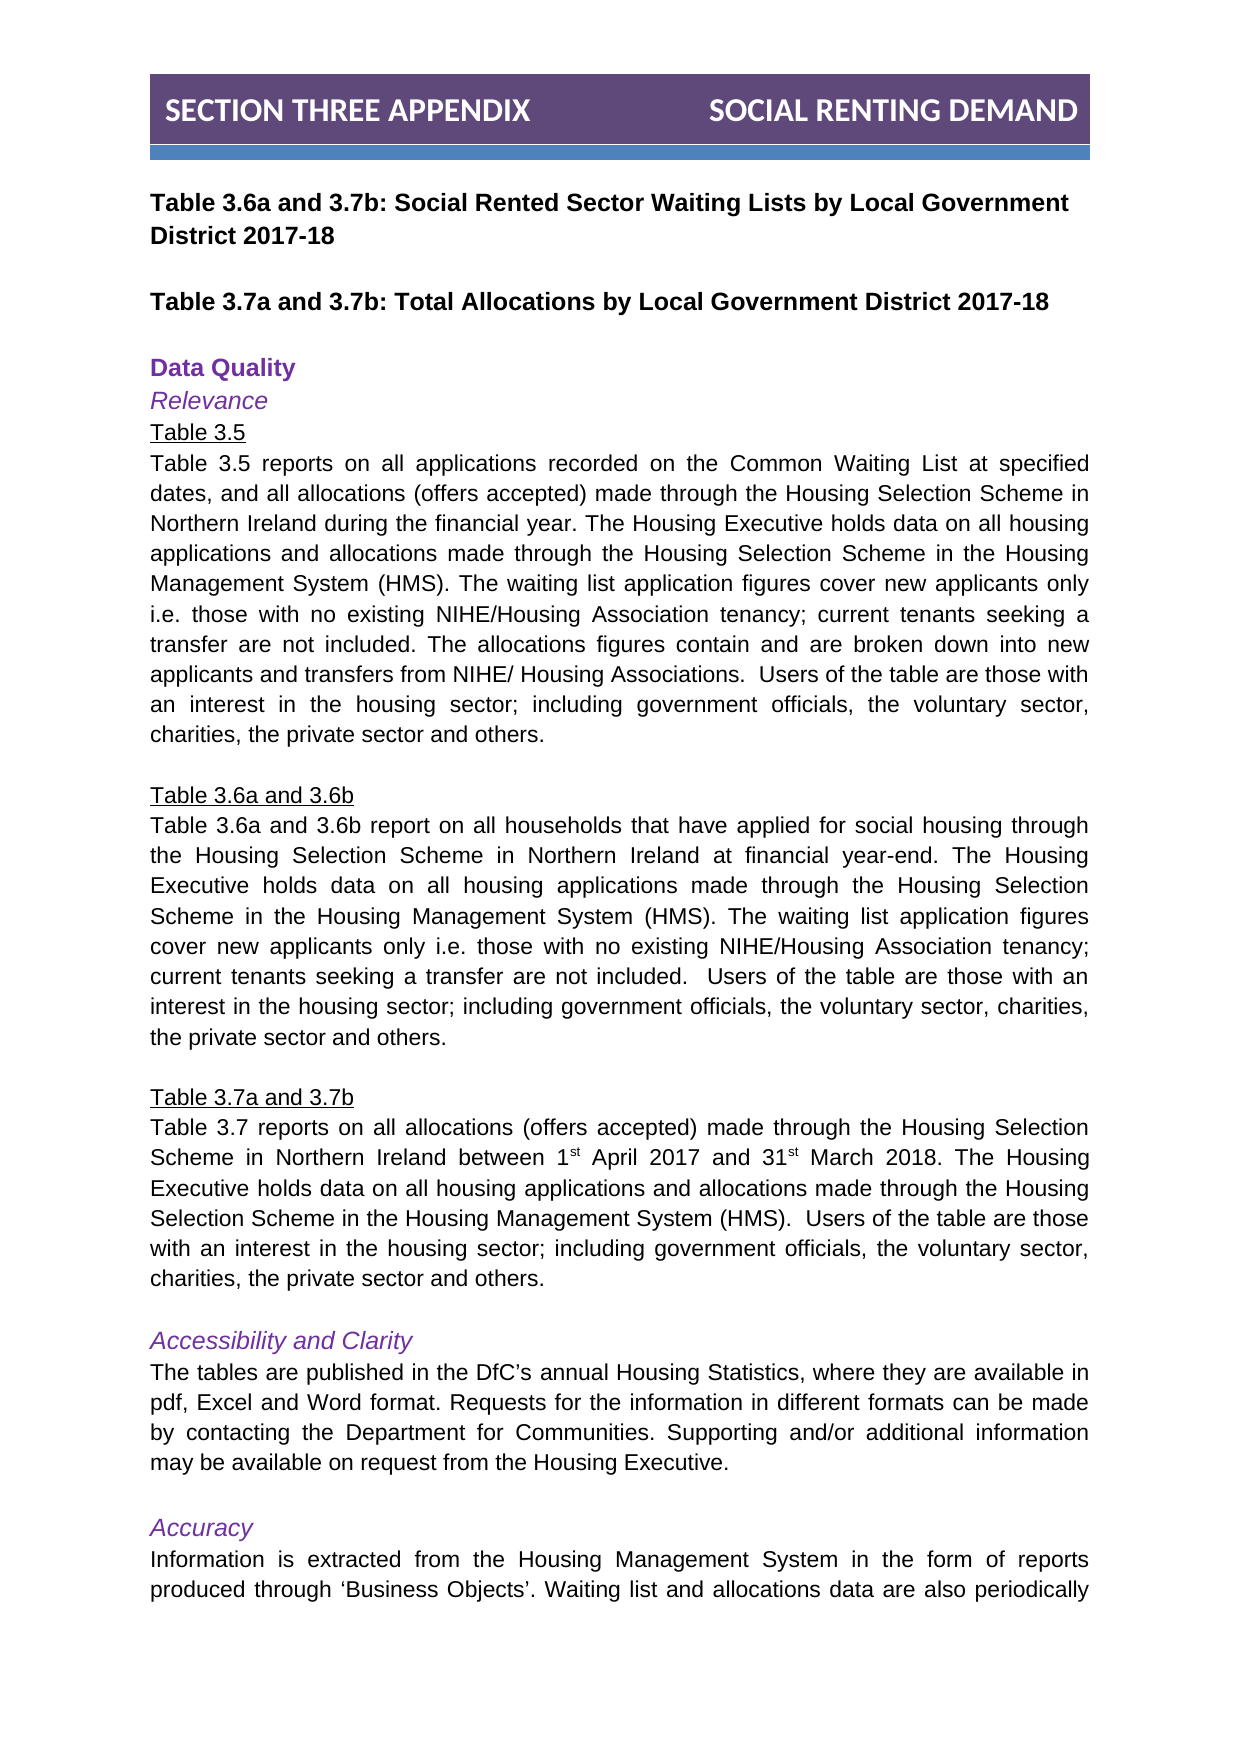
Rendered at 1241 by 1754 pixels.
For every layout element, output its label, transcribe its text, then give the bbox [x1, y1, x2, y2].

list Table 3.6a and 3.7b: Social Rented Sector Waiting Lists by Local Government District 2017-18 [150, 188, 1090, 250]
list Table 3.7 reports on all allocations (offers accepted) made through the Housing Selection Scheme in Northern Ireland between 1st April 2017 and 31st March 2018. The Housing Executive holds data on all housing applications and allocations made through the Housing Selection Scheme in the Housing Management System (HMS). Users of the table are those with an interest in the housing sector; including government officials, the voluntary sector, charities, the private sector and others. [150, 1114, 1090, 1292]
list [150, 1546, 1090, 1602]
text Data Quality [150, 353, 1090, 382]
list Table 3.6a and 3.6b [150, 782, 1090, 808]
list The tables are published in the DfC’s annual Housing Statistics, where they are available in pdf, Excel and Word format. Requests for the information in different formats can be made by contacting the Department for Communities. Supporting and/or additional information may be available on request from the Housing Executive. [150, 1359, 1090, 1476]
list Accuracy [150, 1512, 1090, 1541]
text Table 3.5 reports on all applications recorded on the Common Waiting List at specified dates, and all allocations (offers accepted) made through the Housing Selection Scheme in Northern Ireland during the financial year. The Housing Executive holds data on all housing applications and allocations made through the Housing Selection Scheme in the Housing Management System (HMS). The waiting list application figures cover new applicants only i.e. those with no existing NIHE/Housing Association tenancy; current tenants seeking a transfer are not included. The allocations figures contain and are broken down into new applicants and transfers from NIHE/ Housing Associations. Users of the table are those with an interest in the housing sector; including government officials, the voluntary sector, charities, the private sector and others. [150, 449, 1090, 748]
text Table 3.5 [150, 419, 1090, 446]
list Table 3.7a and 3.7b: Total Allocations by Local Government District 2017-18 [150, 287, 1090, 316]
text Table 3.6a and 3.6b report on all households that have applied for social housing through the Housing Selection Scheme in Northern Ireland at financial year-end. The Housing Executive holds data on all housing applications made through the Housing Selection Scheme in the Housing Management System (HMS). The waiting list application figures cover new applicants only i.e. those with no existing NIHE/Housing Association tenancy; current tenants seeking a transfer are not included. Users of the table are those with an interest in the housing sector; including government officials, the voluntary sector, charities, the private sector and others. [150, 812, 1090, 1050]
text Accessibility and Clarity [150, 1326, 1090, 1354]
text Relevance [150, 386, 1090, 415]
list Table 3.7a and 3.7b [150, 1084, 1090, 1110]
